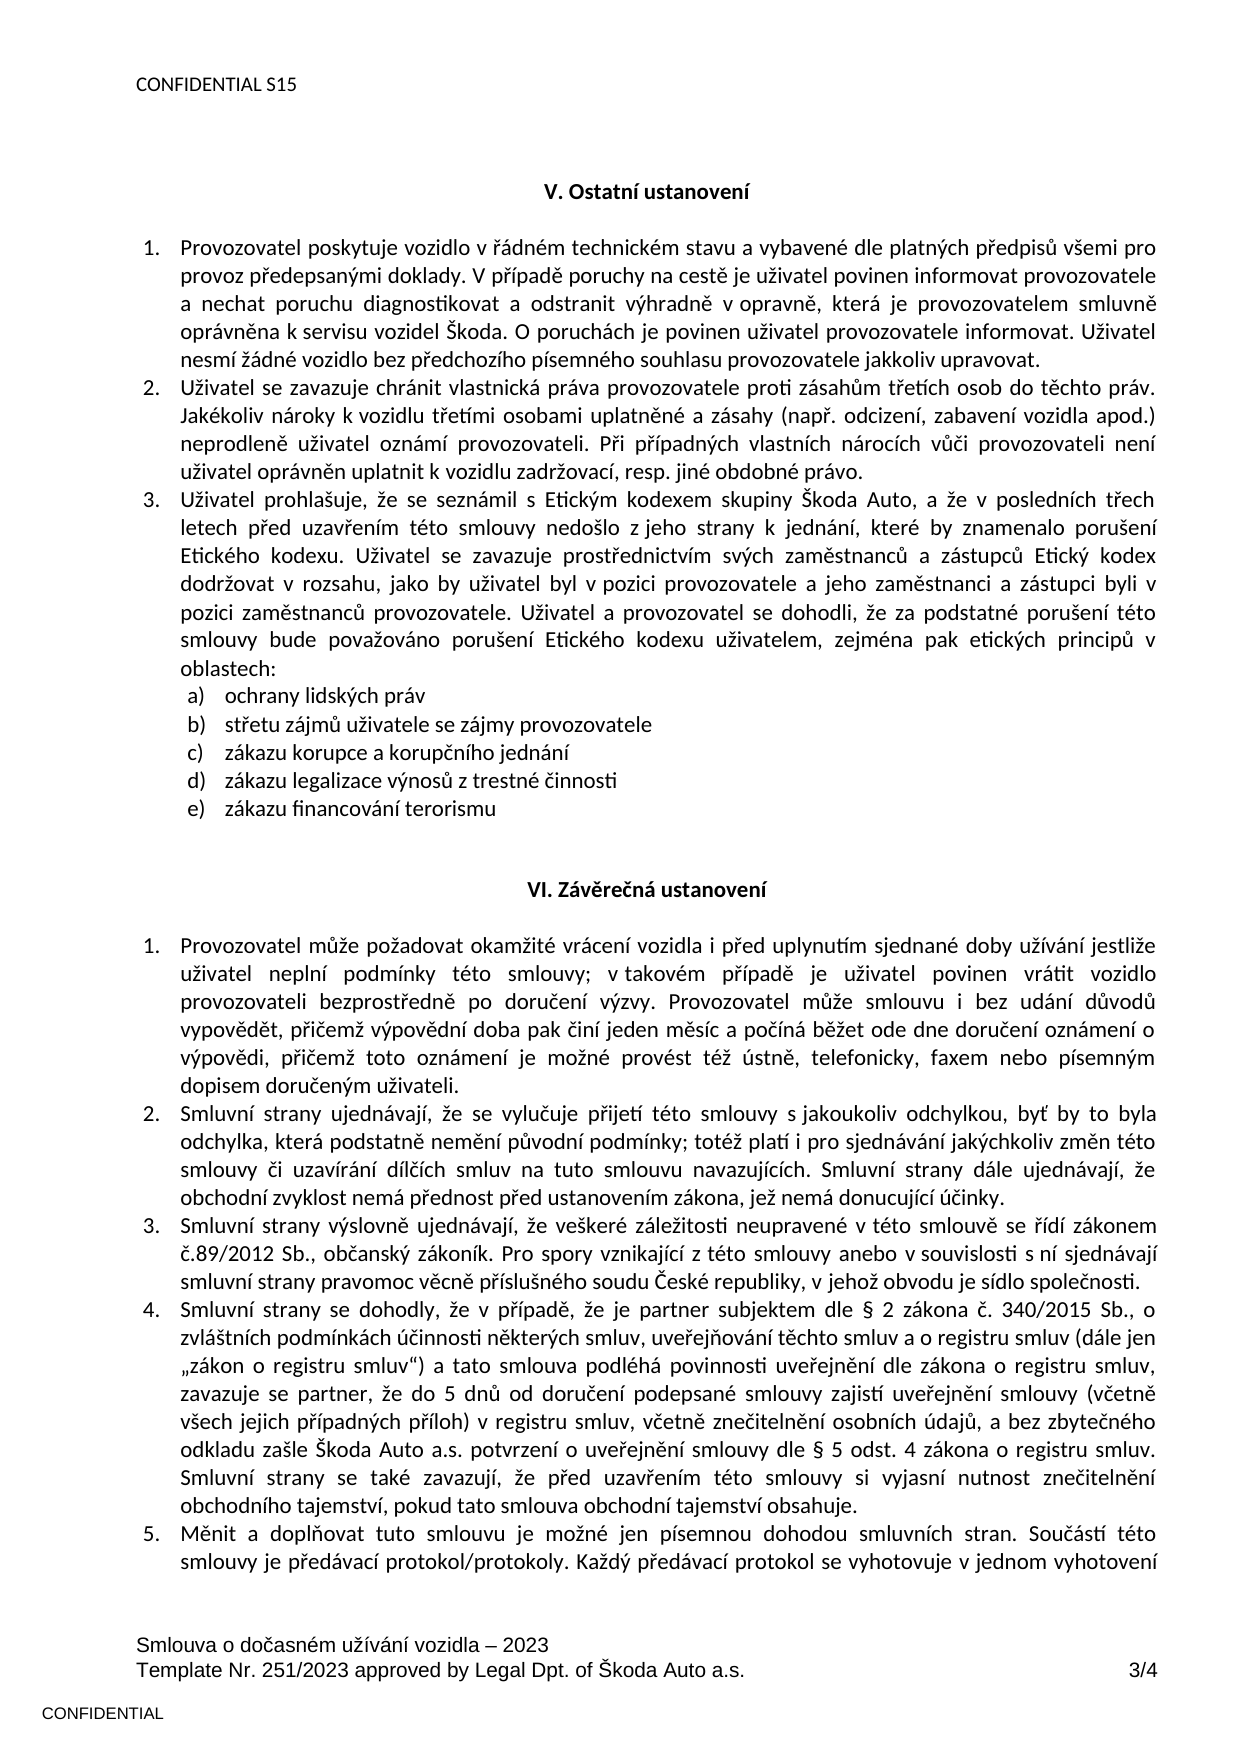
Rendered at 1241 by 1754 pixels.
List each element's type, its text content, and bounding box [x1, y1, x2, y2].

list Smluvní strany se dohodly, že v případě, že je partner subjektem dle § 2 zákona č. 340/2015 Sb., o zvláštních podmínkách účinnosti některých smluv, uveřejňování těchto smluv a o registru smluv (dále jen „zákon o registru smluv“) a tato smlouva podléhá povinnosti uveřejnění dle zákona o registru smluv, zavazuje se partner, že do 5 dnů od doručení podepsané smlouvy zajistí uveřejnění smlouvy (včetně všech jejich případných příloh) v registru smluv, včetně znečitelnění osobních údajů, a bez zbytečného odkladu zašle Škoda Auto a.s. potvrzení o uveřejnění smlouvy dle § 5 odst. 4 zákona o registru smluv. Smluvní strany se také zavazují, že před uzavřením této smlouvy si vyjasní nutnost znečitelnění obchodního tajemství, pokud tato smlouva obchodní tajemství obsahuje. [143, 1295, 1157, 1519]
list Provozovatel poskytuje vozidlo v řádném technickém stavu a vybavené dle platných předpisů všemi pro provoz předepsanými doklady. V případě poruchy na cestě je uživatel povinen informovat provozovatele a nechat poruchu diagnostikovat a odstranit výhradně v opravně, která je provozovatelem smluvně oprávněna k servisu vozidel Škoda. O poruchách je povinen uživatel provozovatele informovat. Uživatel nesmí žádné vozidlo bez předchozího písemného souhlasu provozovatele jakkoliv upravovat. [143, 233, 1157, 373]
list zákazu legalizace výnosů z trestné činnosti [187, 766, 1157, 794]
list Provozovatel může požadovat okamžité vrácení vozidla i před uplynutím sjednané doby užívání jestliže uživatel neplní podmínky této smlouvy; v takovém případě je uživatel povinen vrátit vozidlo provozovateli bezprostředně po doručení výzvy. Provozovatel může smlouvu i bez udání důvodů vypovědět, přičemž výpovědní doba pak činí jeden měsíc a počíná běžet ode dne doručení oznámení o výpovědi, přičemž toto oznámení je možné provést též ústně, telefonicky, faxem nebo písemným dopisem doručeným uživateli. [143, 931, 1157, 1099]
list Uživatel prohlašuje, že se seznámil s Etickým kodexem skupiny Škoda Auto, a že v posledních třech letech před uzavřením této smlouvy nedošlo z jeho strany k jednání, které by znamenalo porušení Etického kodexu. Uživatel se zavazuje prostřednictvím svých zaměstnanců a zástupců Etický kodex dodržovat v rozsahu, jako by uživatel byl v pozici provozovatele a jeho zaměstnanci a zástupci byli v pozici zaměstnanců provozovatele. Uživatel a provozovatel se dohodli, že za podstatné porušení této smlouvy bude považováno porušení Etického kodexu uživatelem, zejména pak etických principů v oblastech: [143, 486, 1157, 682]
list ochrany lidských práv [187, 682, 1157, 710]
list střetu zájmů uživatele se zájmy provozovatele [187, 710, 1157, 738]
text VI. Závěrečná ustanovení [136, 875, 1157, 903]
list Uživatel se zavazuje chránit vlastnická práva provozovatele proti zásahům třetích osob do těchto práv. Jakékoliv nároky k vozidlu třetími osobami uplatněné a zásahy (např. odcizení, zabavení vozidla apod.) neprodleně uživatel oznámí provozovateli. Při případných vlastních nárocích vůči provozovateli není uživatel oprávněn uplatnit k vozidlu zadržovací, resp. jiné obdobné právo. [143, 373, 1157, 486]
list Smluvní strany ujednávají, že se vylučuje přijetí této smlouvy s jakoukoliv odchylkou, byť by to byla odchylka, která podstatně nemění původní podmínky; totéž platí i pro sjednávání jakýchkoliv změn této smlouvy či uzavírání dílčích smluv na tuto smlouvu navazujících. Smluvní strany dále ujednávají, že obchodní zvyklost nemá přednost před ustanovením zákona, jež nemá donucující účinky. [143, 1099, 1157, 1211]
list zákazu financování terorismu [187, 794, 1157, 822]
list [143, 1519, 1157, 1575]
list zákazu korupce a korupčního jednání [187, 738, 1157, 766]
list Smluvní strany výslovně ujednávají, že veškeré záležitosti neupravené v této smlouvě se řídí zákonem č.89/2012 Sb., občanský zákoník. Pro spory vznikající z této smlouvy anebo v souvislosti s ní sjednávají smluvní strany pravomoc věcně příslušného soudu České republiky, v jehož obvodu je sídlo společnosti. [143, 1211, 1157, 1295]
text V. Ostatní ustanovení [136, 177, 1157, 205]
